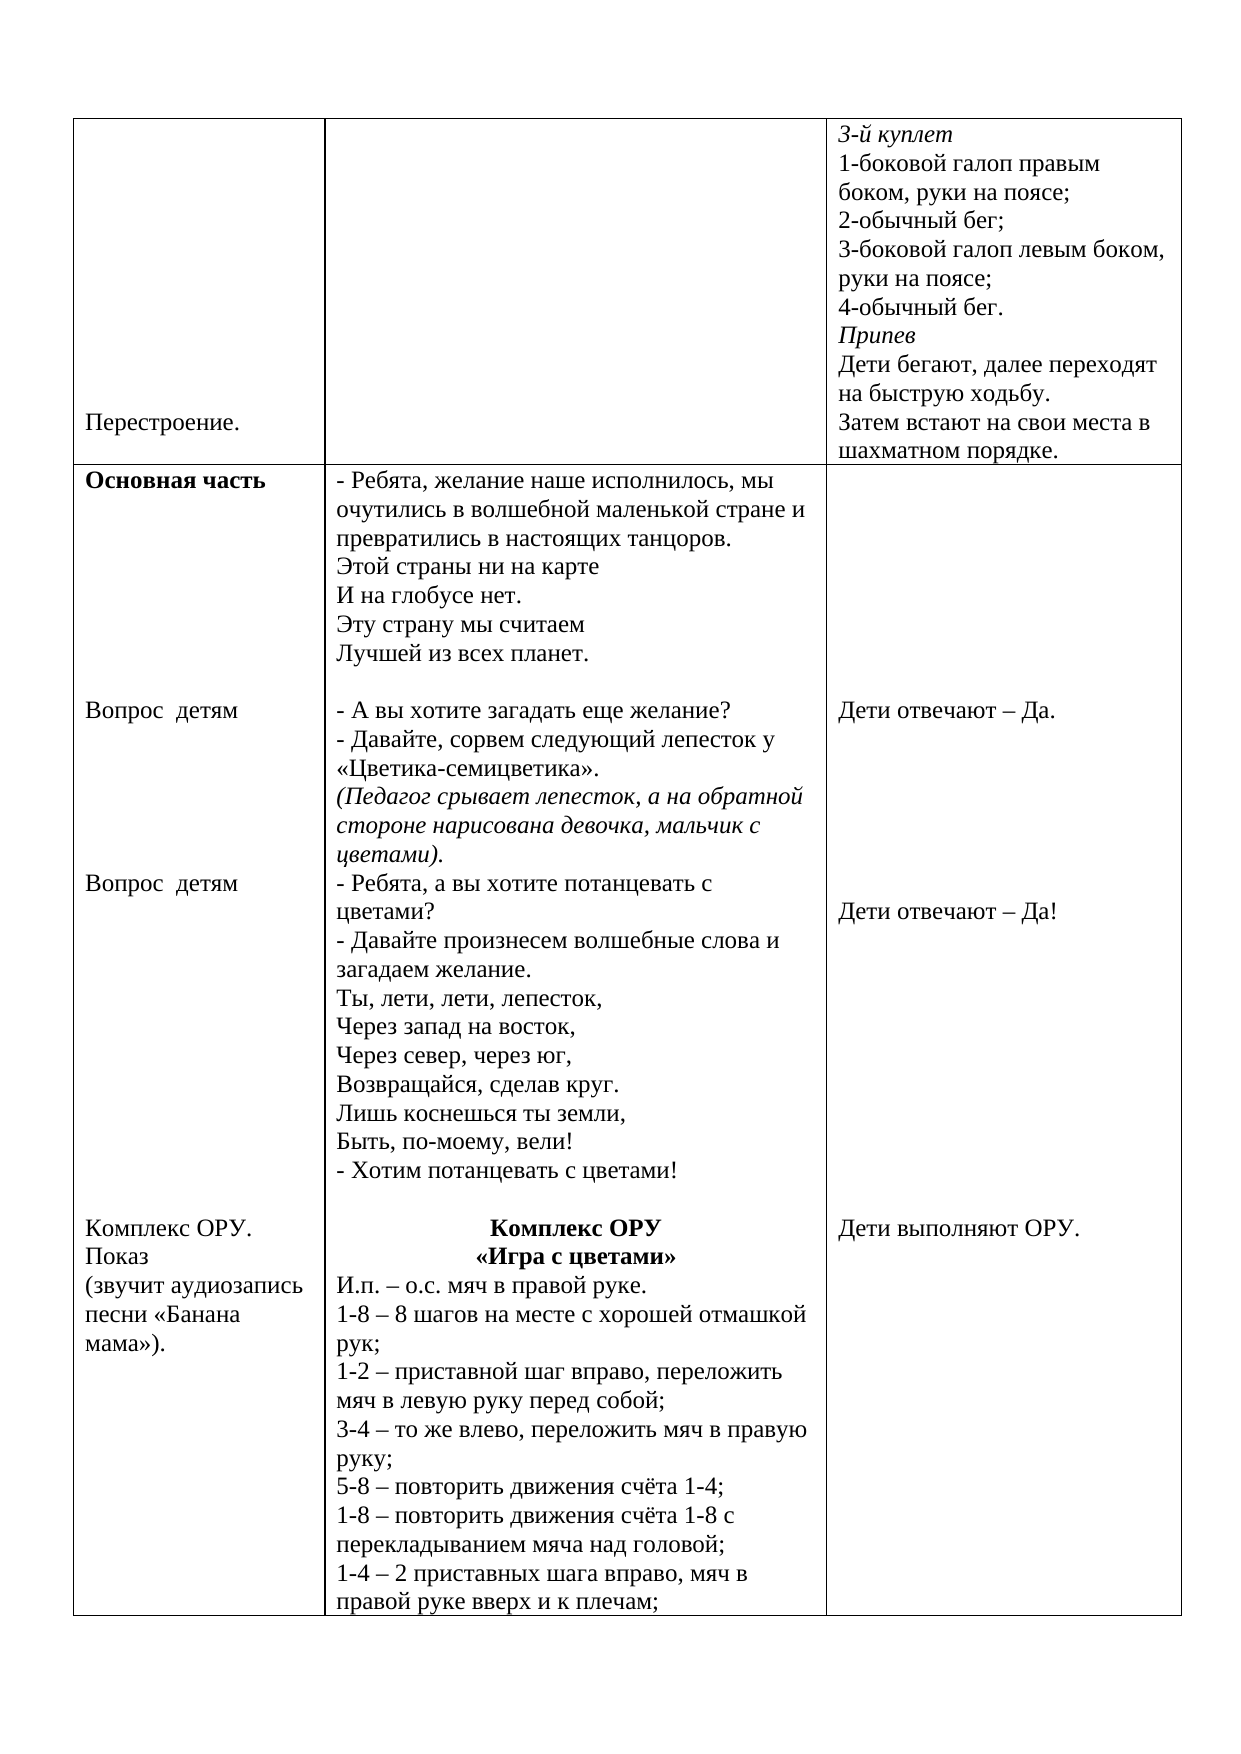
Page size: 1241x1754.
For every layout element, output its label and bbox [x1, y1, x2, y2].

table_cell [827, 119, 1181, 464]
table_cell [827, 465, 1181, 1615]
table_cell [326, 119, 826, 464]
table_cell [326, 465, 826, 1615]
table_cell [74, 465, 324, 1615]
